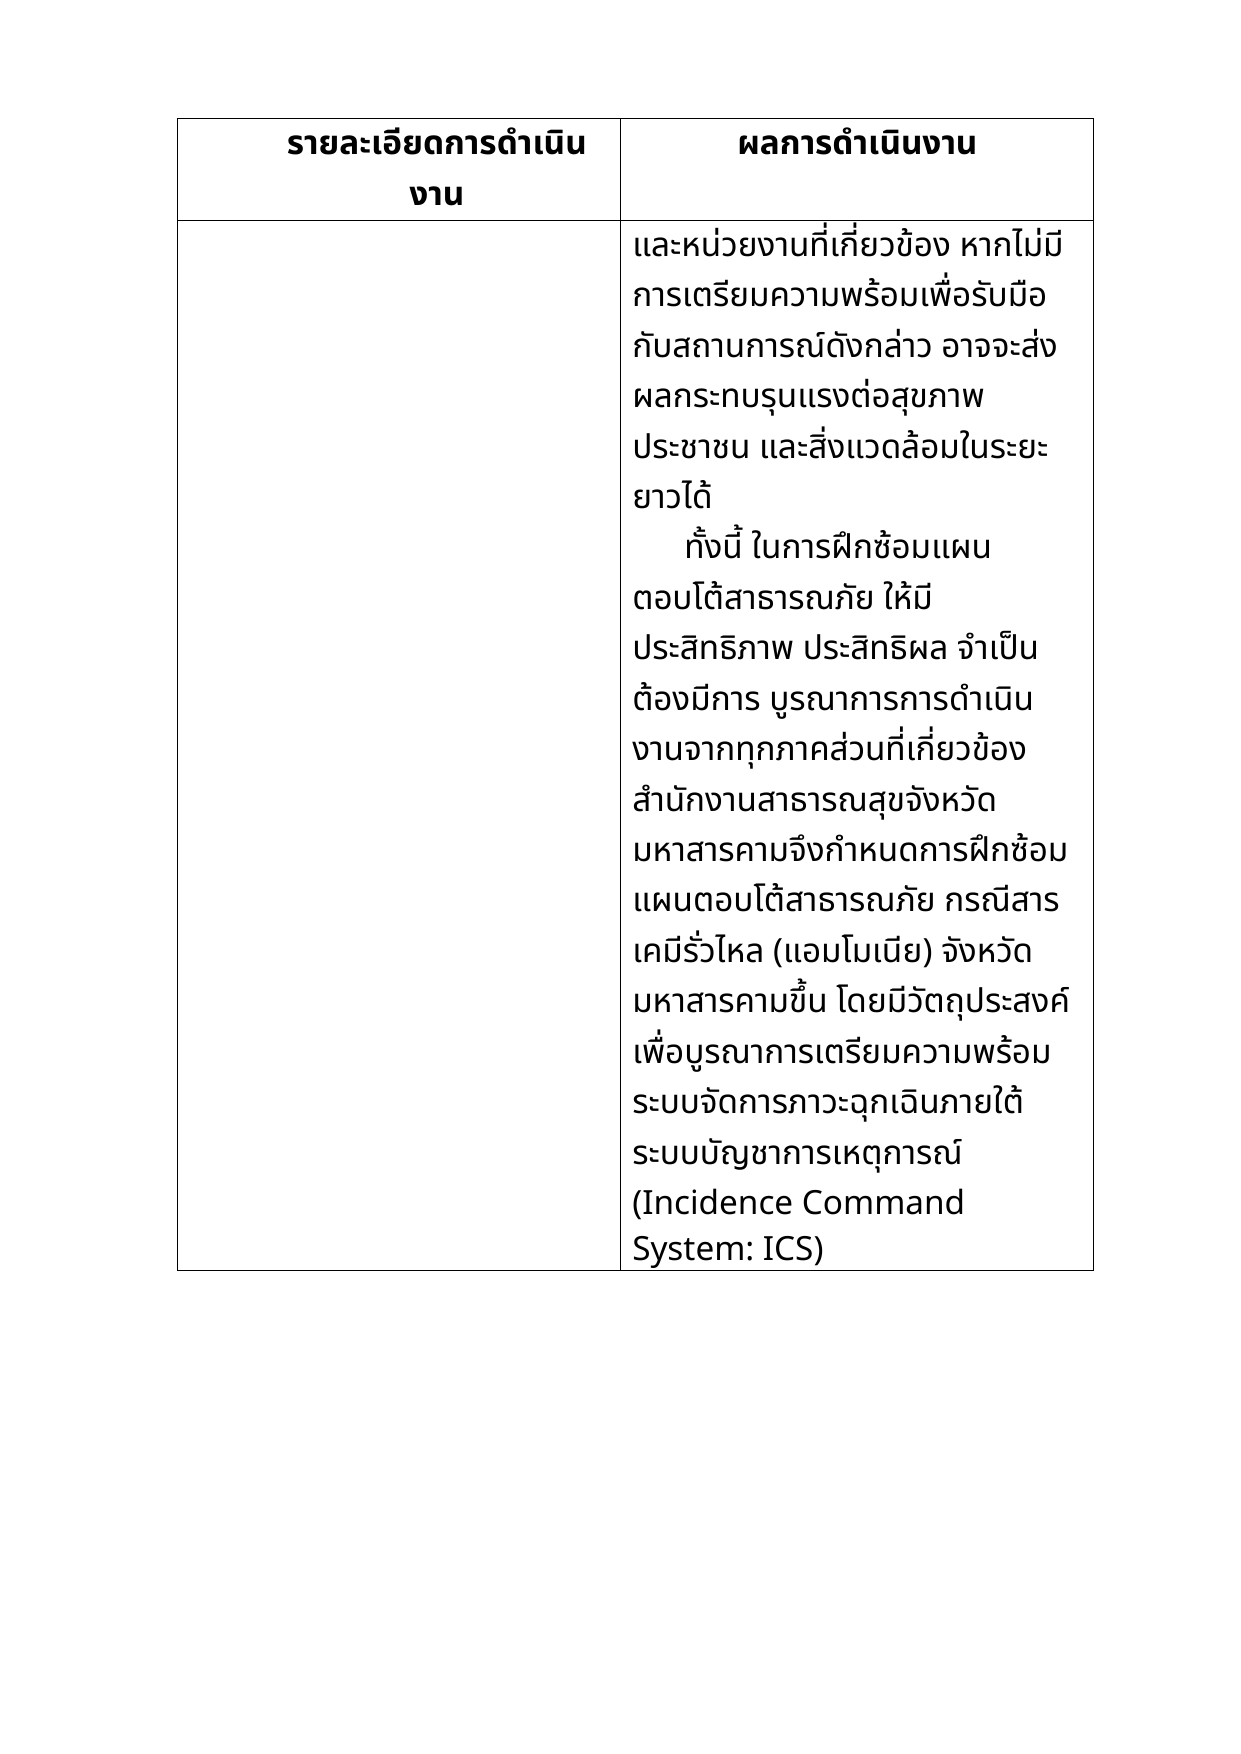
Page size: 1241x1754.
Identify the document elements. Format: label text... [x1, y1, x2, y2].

table_header ผลการดำเนินงาน [621, 119, 1093, 220]
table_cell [621, 221, 1093, 1270]
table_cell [178, 221, 620, 1270]
table_header รายละเอียดการดำเนินงาน [178, 119, 620, 220]
